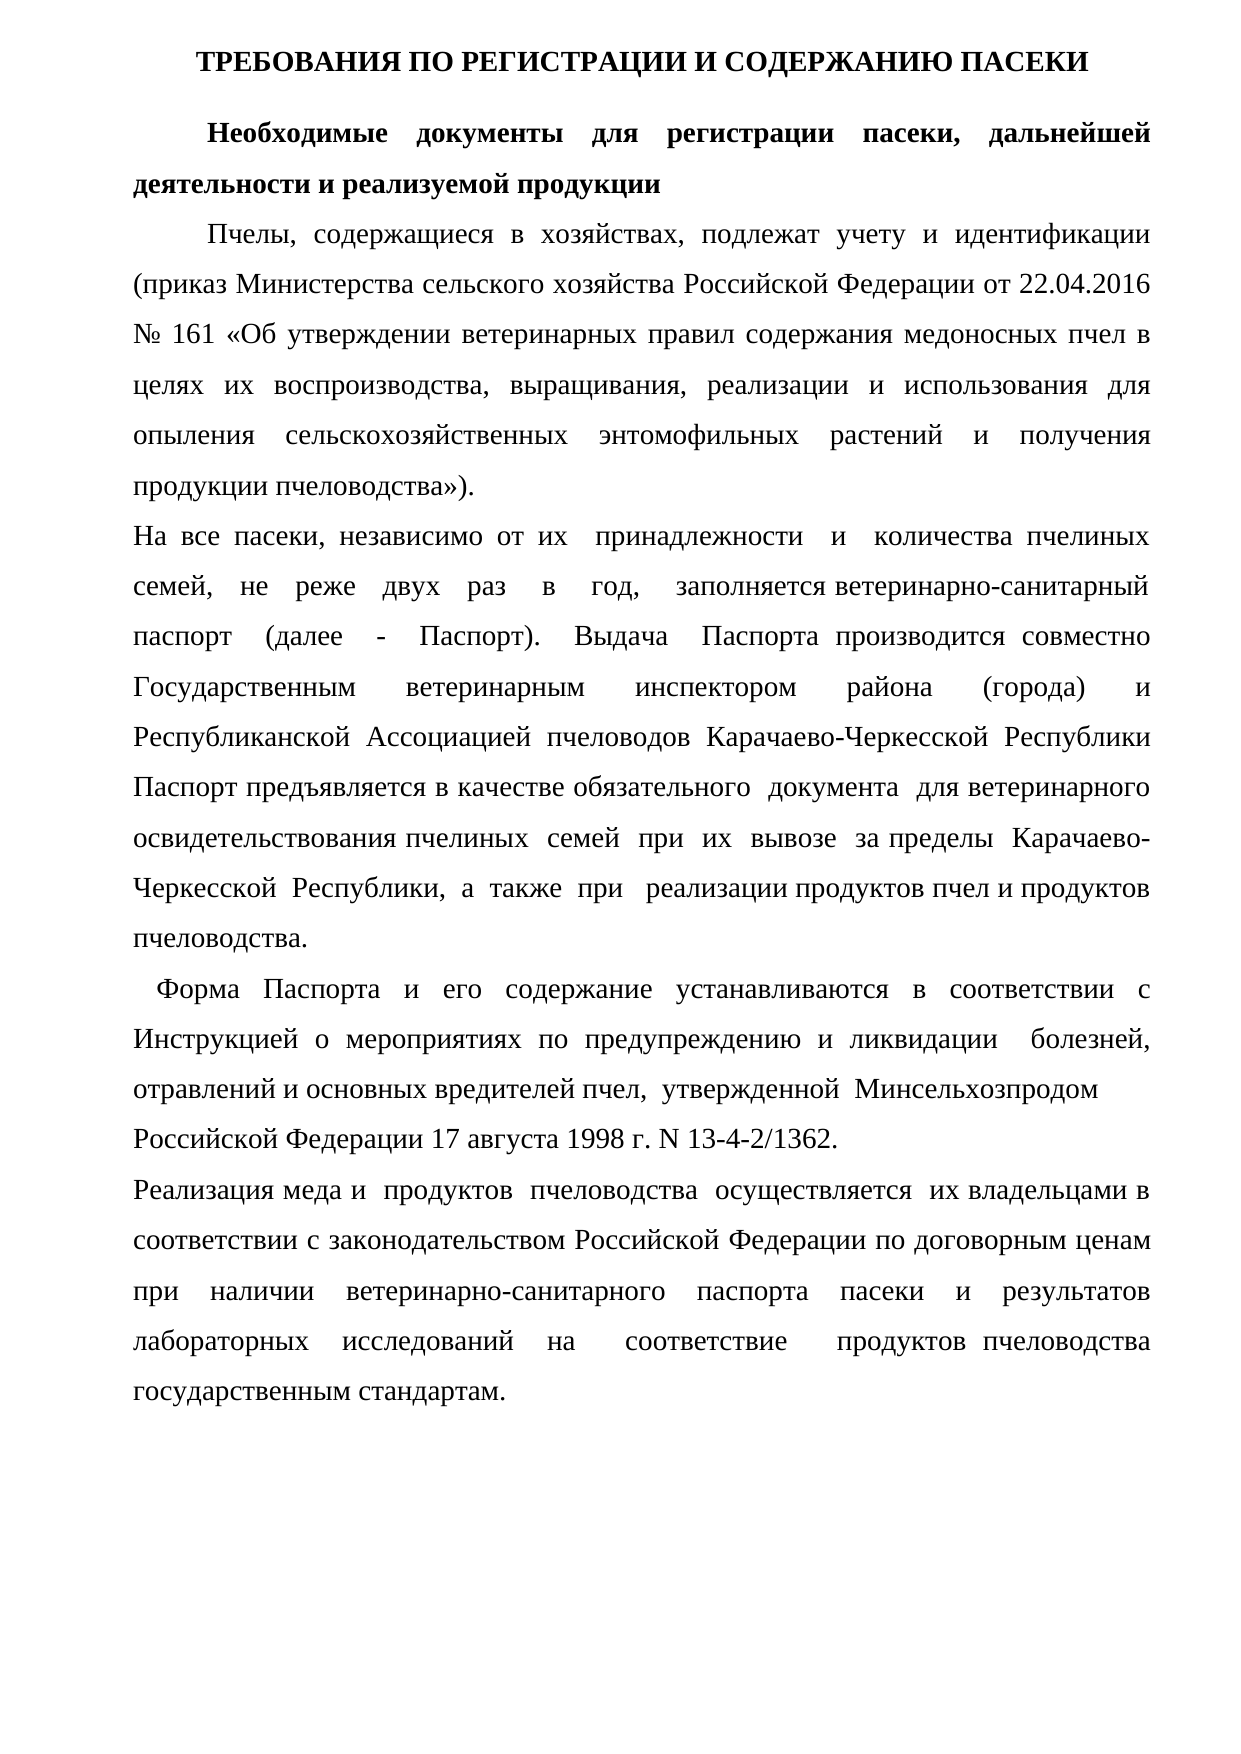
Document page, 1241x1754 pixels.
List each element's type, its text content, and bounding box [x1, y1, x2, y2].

text Требования по регистрации и содержанию пасеки [133, 44, 1152, 78]
text Реализация меда и продуктов пчеловодства осуществляется их владельцами в соответствии с законодательством Российской Федерации по договорным ценам при наличии ветеринарно-санитарного паспорта пасеки и результатов лабораторных исследований на соответствие продуктов пчеловодства государственным стандартам. [133, 1172, 1152, 1407]
text На все пасеки, независимо от их принадлежности и количества пчелиных семей, не реже двух раз в год, заполняется ветеринарно-санитарный паспорт (далее - Паспорт). Выдача Паспорта производится совместно Государственным ветеринарным инспектором района (города) и Республиканской Ассоциацией пчеловодов Карачаево-Черкесской Республики Паспорт предъявляется в качестве обязательного документа для ветеринарного освидетельствования пчелиных семей при их вывозе за пределы Карачаево-Черкесской Республики, а также при реализации продуктов пчел и продуктов пчеловодства. [133, 518, 1152, 954]
text Российской Федерации 17 августа 1998 г. N 13-4-2/1362. [133, 1122, 1152, 1155]
text Пчелы, содержащиеся в хозяйствах, подлежат учету и идентификации (приказ Министерства сельского хозяйства Российской Федерации от 22.04.2016 № 161 «Об утверждении ветеринарных правил содержания медоносных пчел в целях их воспроизводства, выращивания, реализации и использования для опыления сельскохозяйственных энтомофильных растений и получения продукции пчеловодства»). [133, 216, 1152, 501]
text Необходимые документы для регистрации пасеки, дальнейшей деятельности и реализуемой продукции [133, 115, 1152, 199]
text Форма Паспорта и его содержание устанавливаются в соответствии с Инструкцией о мероприятиях по предупреждению и ликвидации болезней, отравлений и основных вредителей пчел, утвержденной Минсельхозпродом [133, 971, 1152, 1105]
